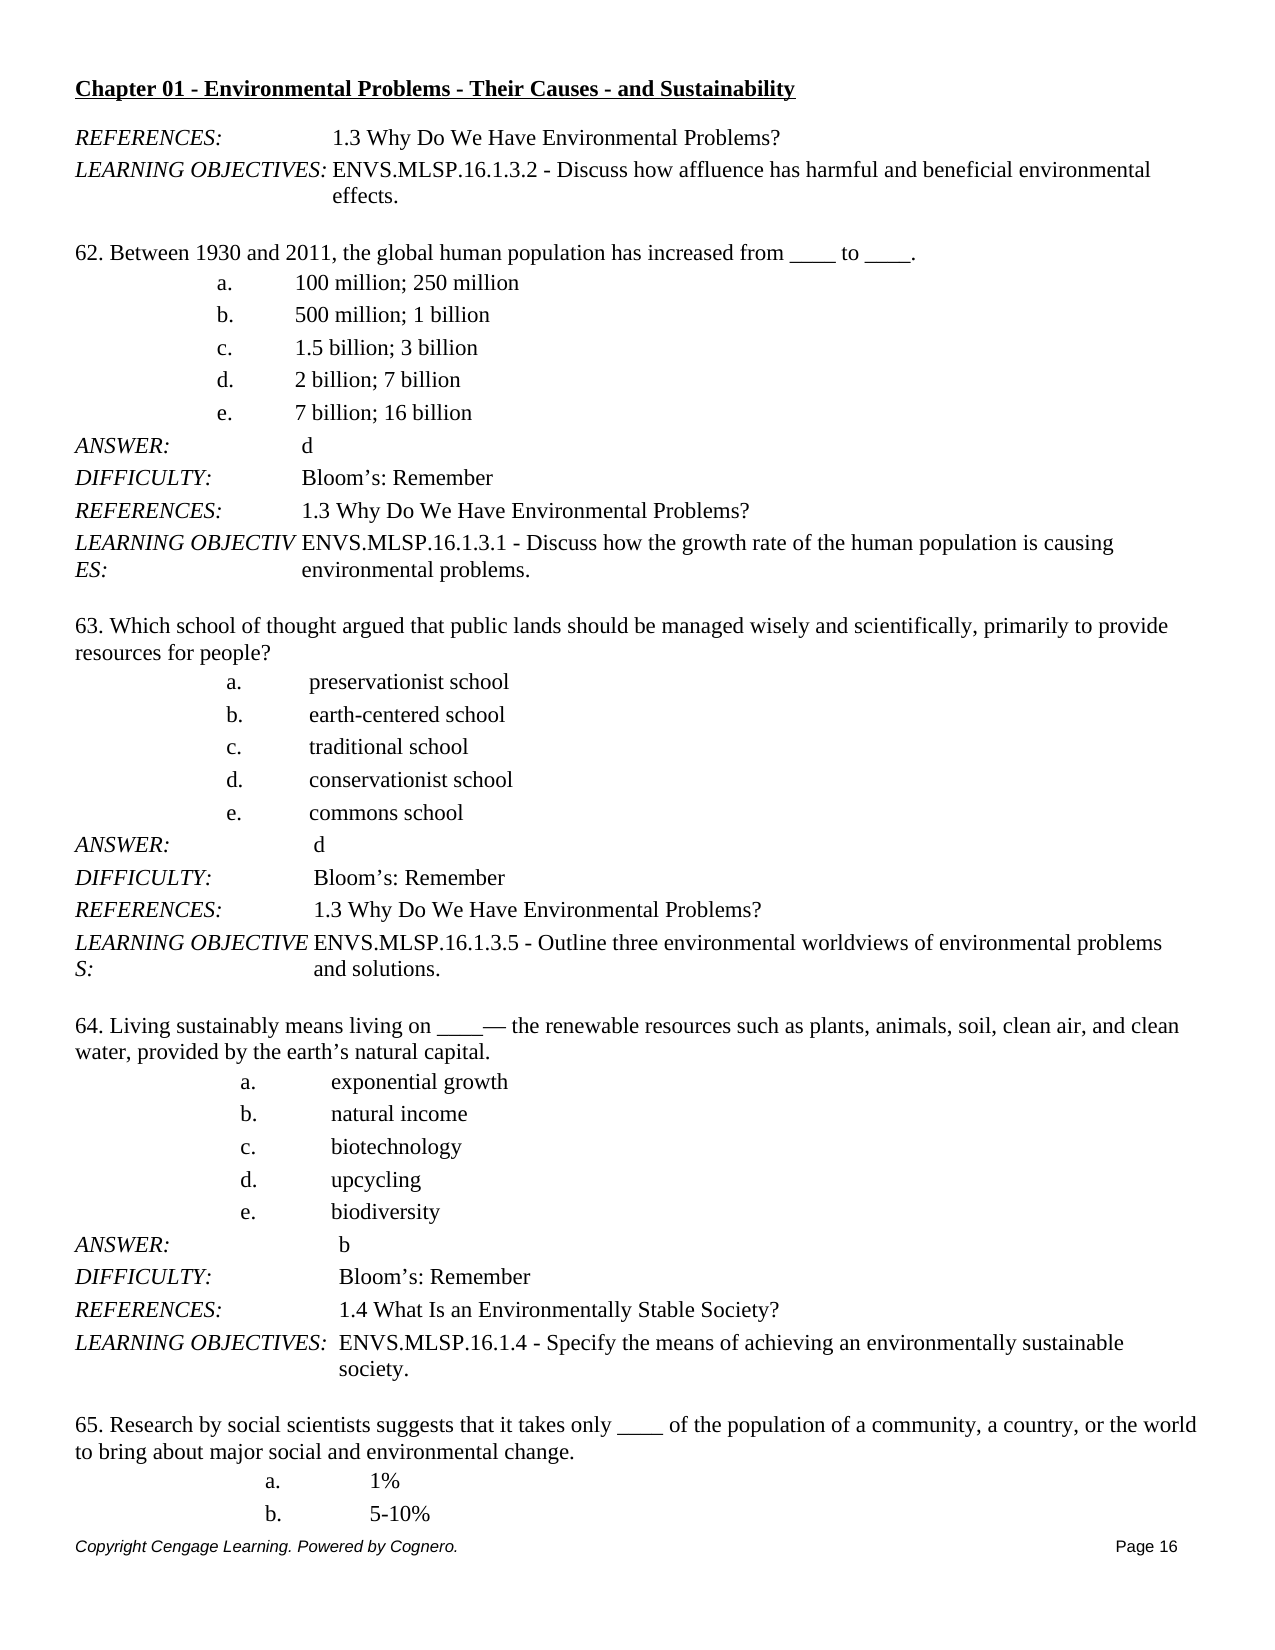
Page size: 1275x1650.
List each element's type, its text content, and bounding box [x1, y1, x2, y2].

table_header 63. Which school of thought argued that public lands should be managed wisely and scientifically, primarily to provide resources for people?​ [75, 613, 1200, 985]
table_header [75, 1412, 1200, 1529]
table_header 62. Between 1930 and 2011, the global human population has increased from ____ to ____.​ [75, 239, 1200, 585]
table_header 64. ​Living sustainably means living on ____— the renewable resources such as plants, animals, soil, clean air, and clean water, provided by the earth’s natural capital. [75, 1012, 1200, 1384]
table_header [75, 121, 1200, 212]
